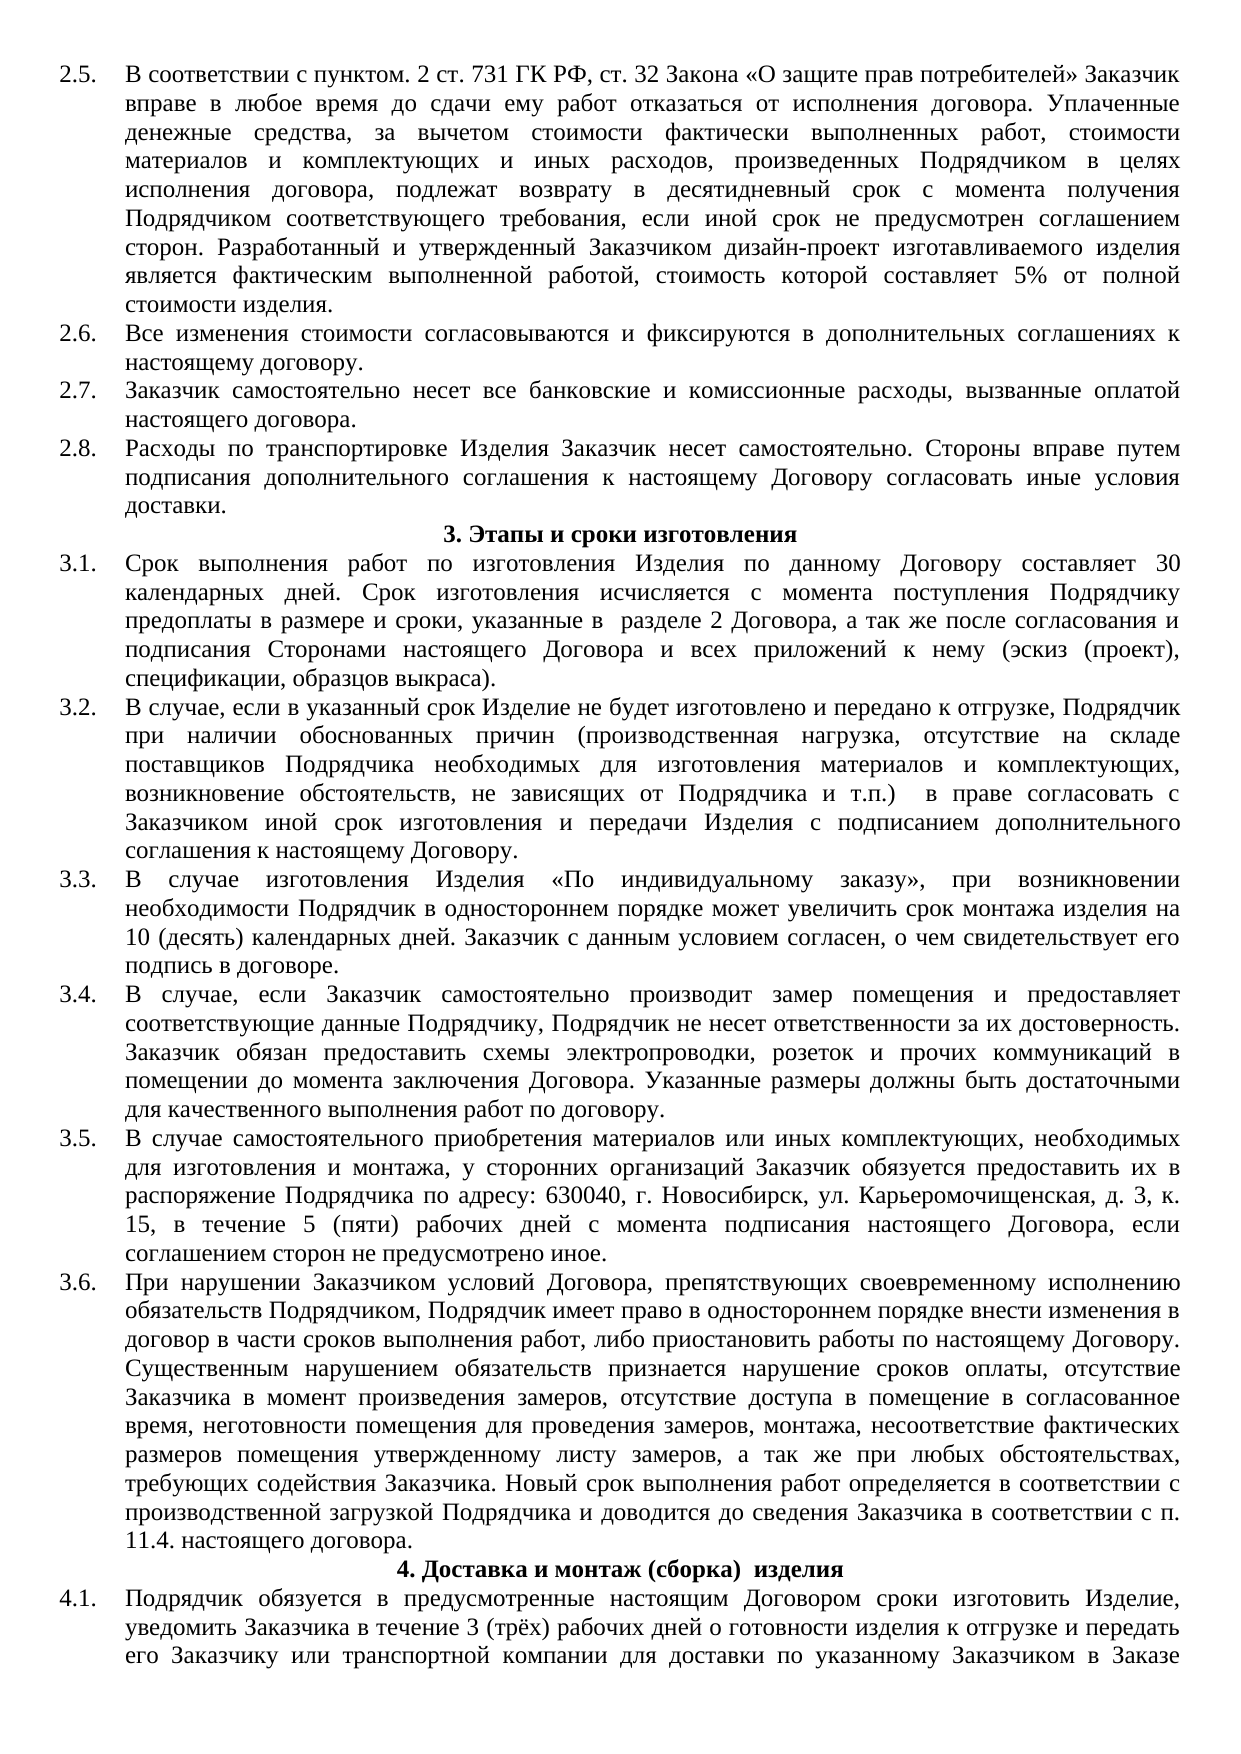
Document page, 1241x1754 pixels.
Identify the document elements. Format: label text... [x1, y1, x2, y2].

table_cell 2.6. [59, 318, 125, 375]
table_cell 3. Этапы и сроки изготовления [59, 519, 1181, 548]
table_cell При нарушении Заказчиком условий Договора, препятствующих своевременному исполнению обязательств Подрядчиком, Подрядчик имеет право в одностороннем порядке внести изменения в договор в части сроков выполнения работ, либо приостановить работы по настоящему Договору. Существенным нарушением обязательств признается нарушение сроков оплаты, отсутствие Заказчика в момент произведения замеров, отсутствие доступа в помещение в согласованное время, неготовности помещения для проведения замеров, монтажа, несоответствие фактических размеров помещения утвержденному листу замеров, а так же при любых обстоятельствах, требующих содействия Заказчика. Новый срок выполнения работ определяется в соответствии с производственной загрузкой Подрядчика и доводится до сведения Заказчика в соответствии с п. 11.4. настоящего договора. [125, 1267, 1181, 1554]
table_cell 3.2. [59, 692, 125, 864]
table_cell 4. Доставка и монтаж (сборка) изделия [59, 1554, 1181, 1583]
table_cell 3.1. [59, 548, 125, 692]
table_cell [125, 1583, 1181, 1669]
table_cell В случае самостоятельного приобретения материалов или иных комплектующих, необходимых для изготовления и монтажа, у сторонних организаций Заказчик обязуется предоставить их в распоряжение Подрядчика по адресу: 630040, г. Новосибирск, ул. Карьеромочищенская, д. 3, к. 15, в течение 5 (пяти) рабочих дней с момента подписания настоящего Договора, если соглашением сторон не предусмотрено иное. [125, 1123, 1181, 1267]
table_cell В случае, если в указанный срок Изделие не будет изготовлено и передано к отгрузке, Подрядчик при наличии обоснованных причин (производственная нагрузка, отсутствие на складе поставщиков Подрядчика необходимых для изготовления материалов и комплектующих, возникновение обстоятельств, не зависящих от Подрядчика и т.п.) в праве согласовать с Заказчиком иной срок изготовления и передачи Изделия с подписанием дополнительного соглашения к настоящему Договору. [125, 692, 1181, 864]
table_cell Заказчик самостоятельно несет все банковские и комиссионные расходы, вызванные оплатой настоящего договора. [125, 375, 1181, 433]
table_cell В соответствии с пунктом. 2 ст. 731 ГК РФ, ст. 32 Закона «О защите прав потребителей» Заказчик вправе в любое время до сдачи ему работ отказаться от исполнения договора. Уплаченные денежные средства, за вычетом стоимости фактически выполненных работ, стоимости материалов и комплектующих и иных расходов, произведенных Подрядчиком в целях исполнения договора, подлежат возврату в десятидневный срок с момента получения Подрядчиком соответствующего требования, если иной срок не предусмотрен соглашением сторон. Разработанный и утвержденный Заказчиком дизайн-проект изготавливаемого изделия является фактическим выполненной работой, стоимость которой составляет 5% от полной стоимости изделия. [125, 59, 1181, 318]
table_cell В случае изготовления Изделия «По индивидуальному заказу», при возникновении необходимости Подрядчик в одностороннем порядке может увеличить срок монтажа изделия на 10 (десять) календарных дней. Заказчик с данным условием согласен, о чем свидетельствует его подпись в договоре. [125, 864, 1181, 979]
table_cell 3.6. [59, 1267, 125, 1554]
table_cell 3.3. [59, 864, 125, 979]
table_cell Расходы по транспортировке Изделия Заказчик несет самостоятельно. Стороны вправе путем подписания дополнительного соглашения к настоящему Договору согласовать иные условия доставки. [125, 433, 1181, 519]
table_cell 4.1. [59, 1583, 125, 1669]
table_cell 3.5. [59, 1123, 125, 1267]
table_cell 3.4. [59, 979, 125, 1123]
table_cell 2.8. [59, 433, 125, 519]
table_cell 2.5. [59, 59, 125, 318]
table_cell В случае, если Заказчик самостоятельно производит замер помещения и предоставляет соответствующие данные Подрядчику, Подрядчик не несет ответственности за их достоверность. Заказчик обязан предоставить схемы электропроводки, розеток и прочих коммуникаций в помещении до момента заключения Договора. Указанные размеры должны быть достаточными для качественного выполнения работ по договору. [125, 979, 1181, 1123]
table_cell Все изменения стоимости согласовываются и фиксируются в дополнительных соглашениях к настоящему договору. [125, 318, 1181, 375]
table_cell 2.7. [59, 375, 125, 433]
table_cell Срок выполнения работ по изготовления Изделия по данному Договору составляет 30 календарных дней. Срок изготовления исчисляется с момента поступления Подрядчику предоплаты в размере и сроки, указанные в разделе 2 Договора, а так же после согласования и подписания Сторонами настоящего Договора и всех приложений к нему (эскиз (проект), спецификации, образцов выкраса). [125, 548, 1181, 692]
